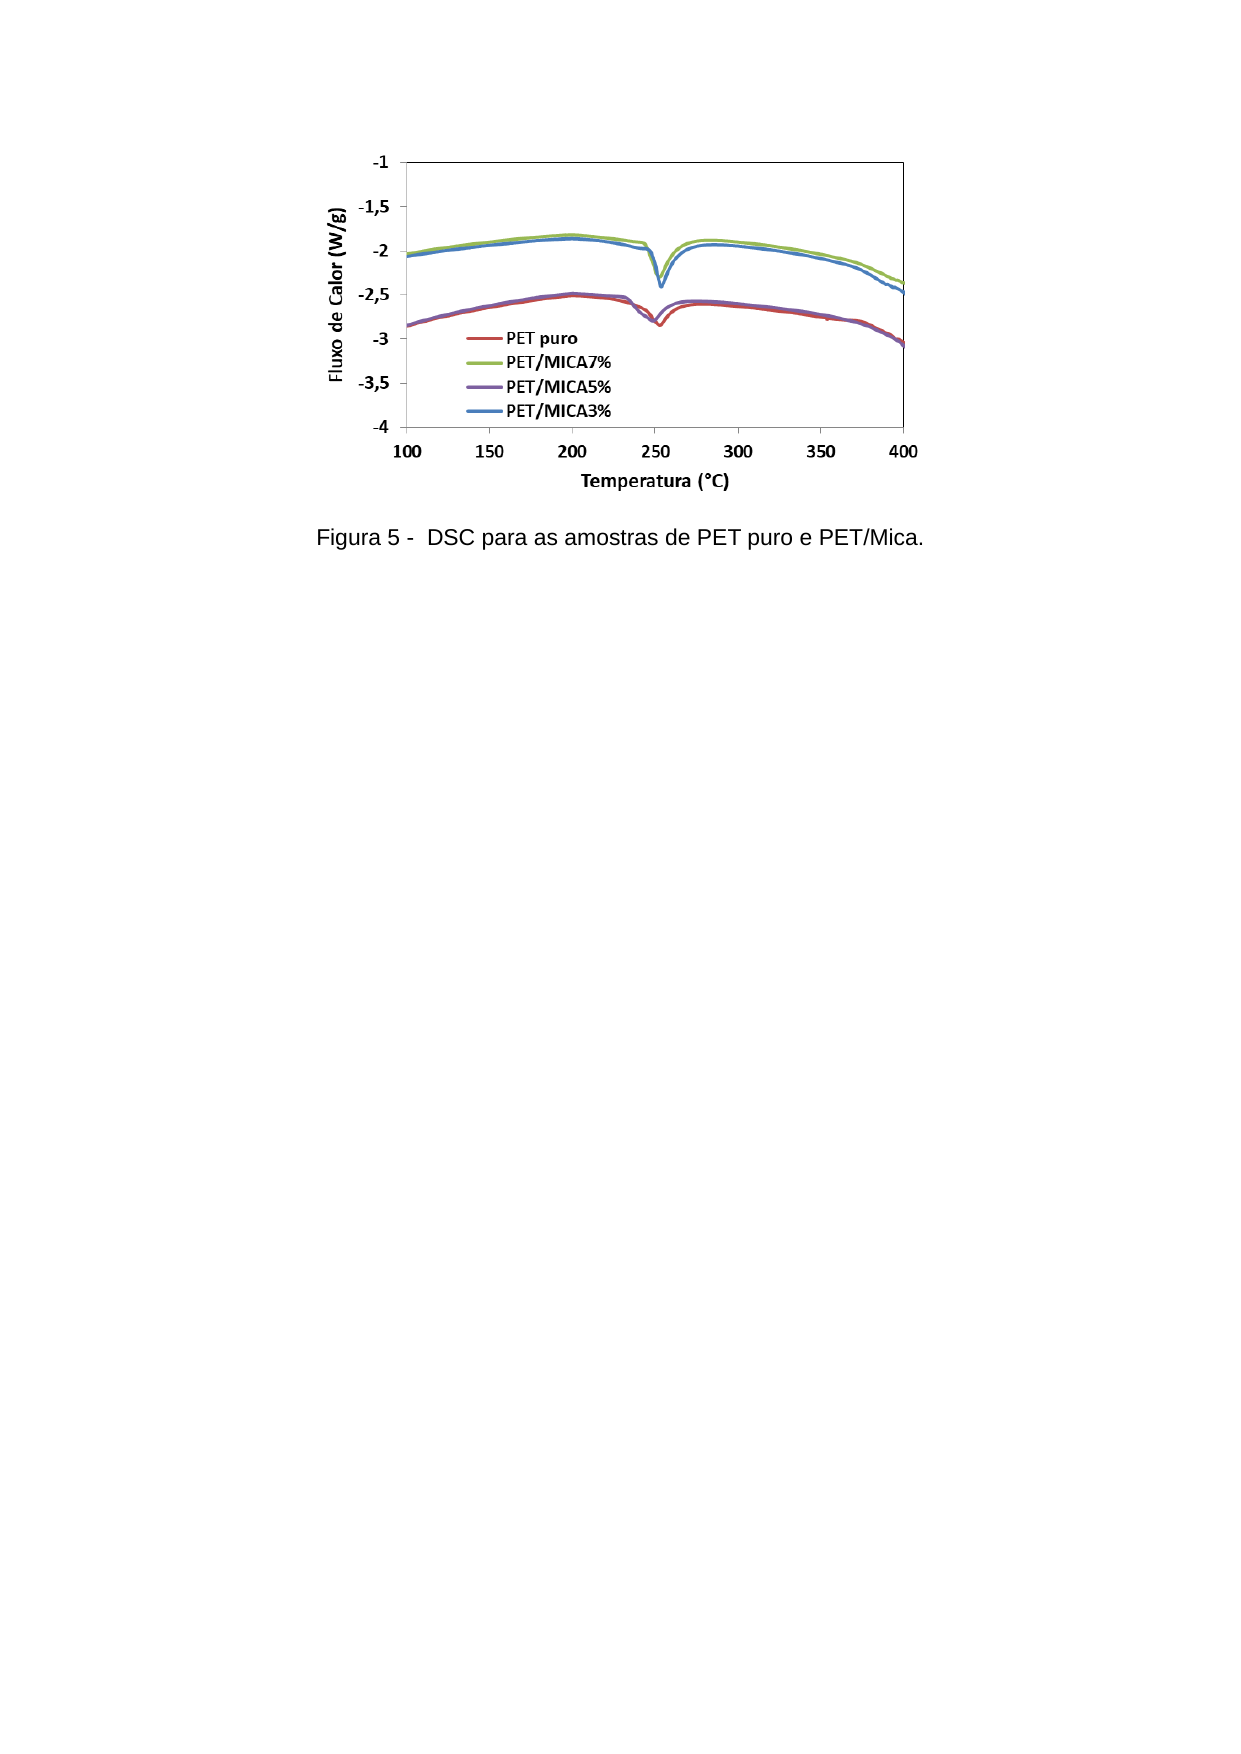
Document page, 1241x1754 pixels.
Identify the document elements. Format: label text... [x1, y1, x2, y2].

picture [318, 147, 922, 501]
text Figura 5 - DSC para as amostras de PET puro e PET/Mica. [177, 523, 1063, 550]
